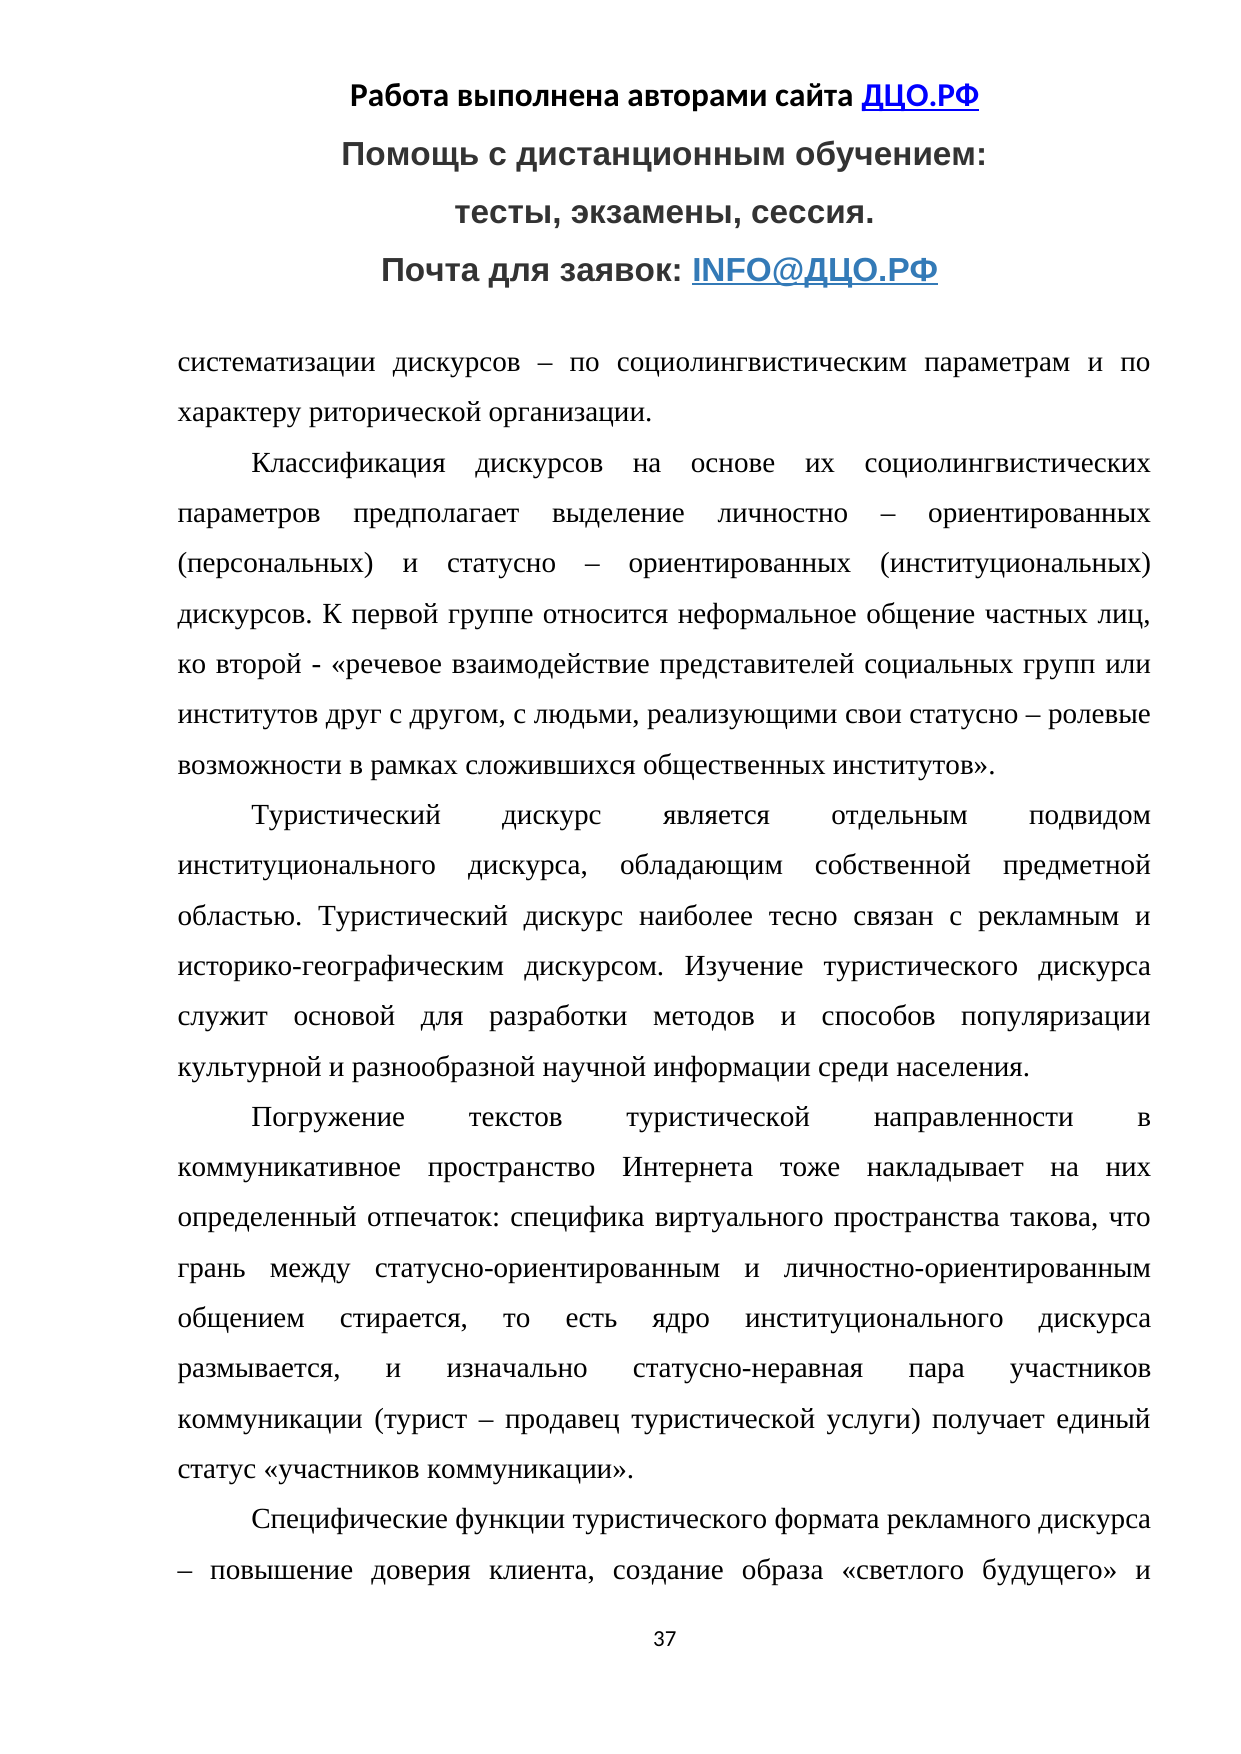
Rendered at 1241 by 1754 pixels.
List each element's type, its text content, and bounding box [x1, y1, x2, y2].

text Погружение текстов туристической направленности в коммуникативное пространство Интернета тоже накладывает на них определенный отпечаток: специфика виртуального пространства такова, что грань между статусно-ориентированным и личностно-ориентированным общением стирается, то есть ядро институционального дискурса размывается, и изначально статусно-неравная пара участников коммуникации (турист – продавец туристической услуги) получает единый статус «участников коммуникации». [177, 1099, 1152, 1485]
text Туристический дискурс является отдельным подвидом институционального дискурса, обладающим собственной предметной областью. Туристический дискурс наиболее тесно связан с рекламным и историко-географическим дискурсом. Изучение туристического дискурса служит основой для разработки методов и способов популяризации культурной и разнообразной научной информации среди населения. [177, 797, 1152, 1082]
text Классификация дискурсов на основе их социолингвистических параметров предполагает выделение личностно – ориентированных (персональных) и статусно – ориентированных (институциональных) дискурсов. К первой группе относится неформальное общение частных лиц, ко второй - «речевое взаимодействие представителей социальных групп или институтов друг с другом, с людьми, реализующими свои статусно – ролевые возможности в рамках сложившихся общественных институтов». [177, 445, 1152, 780]
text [177, 344, 1152, 428]
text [177, 1501, 1152, 1585]
